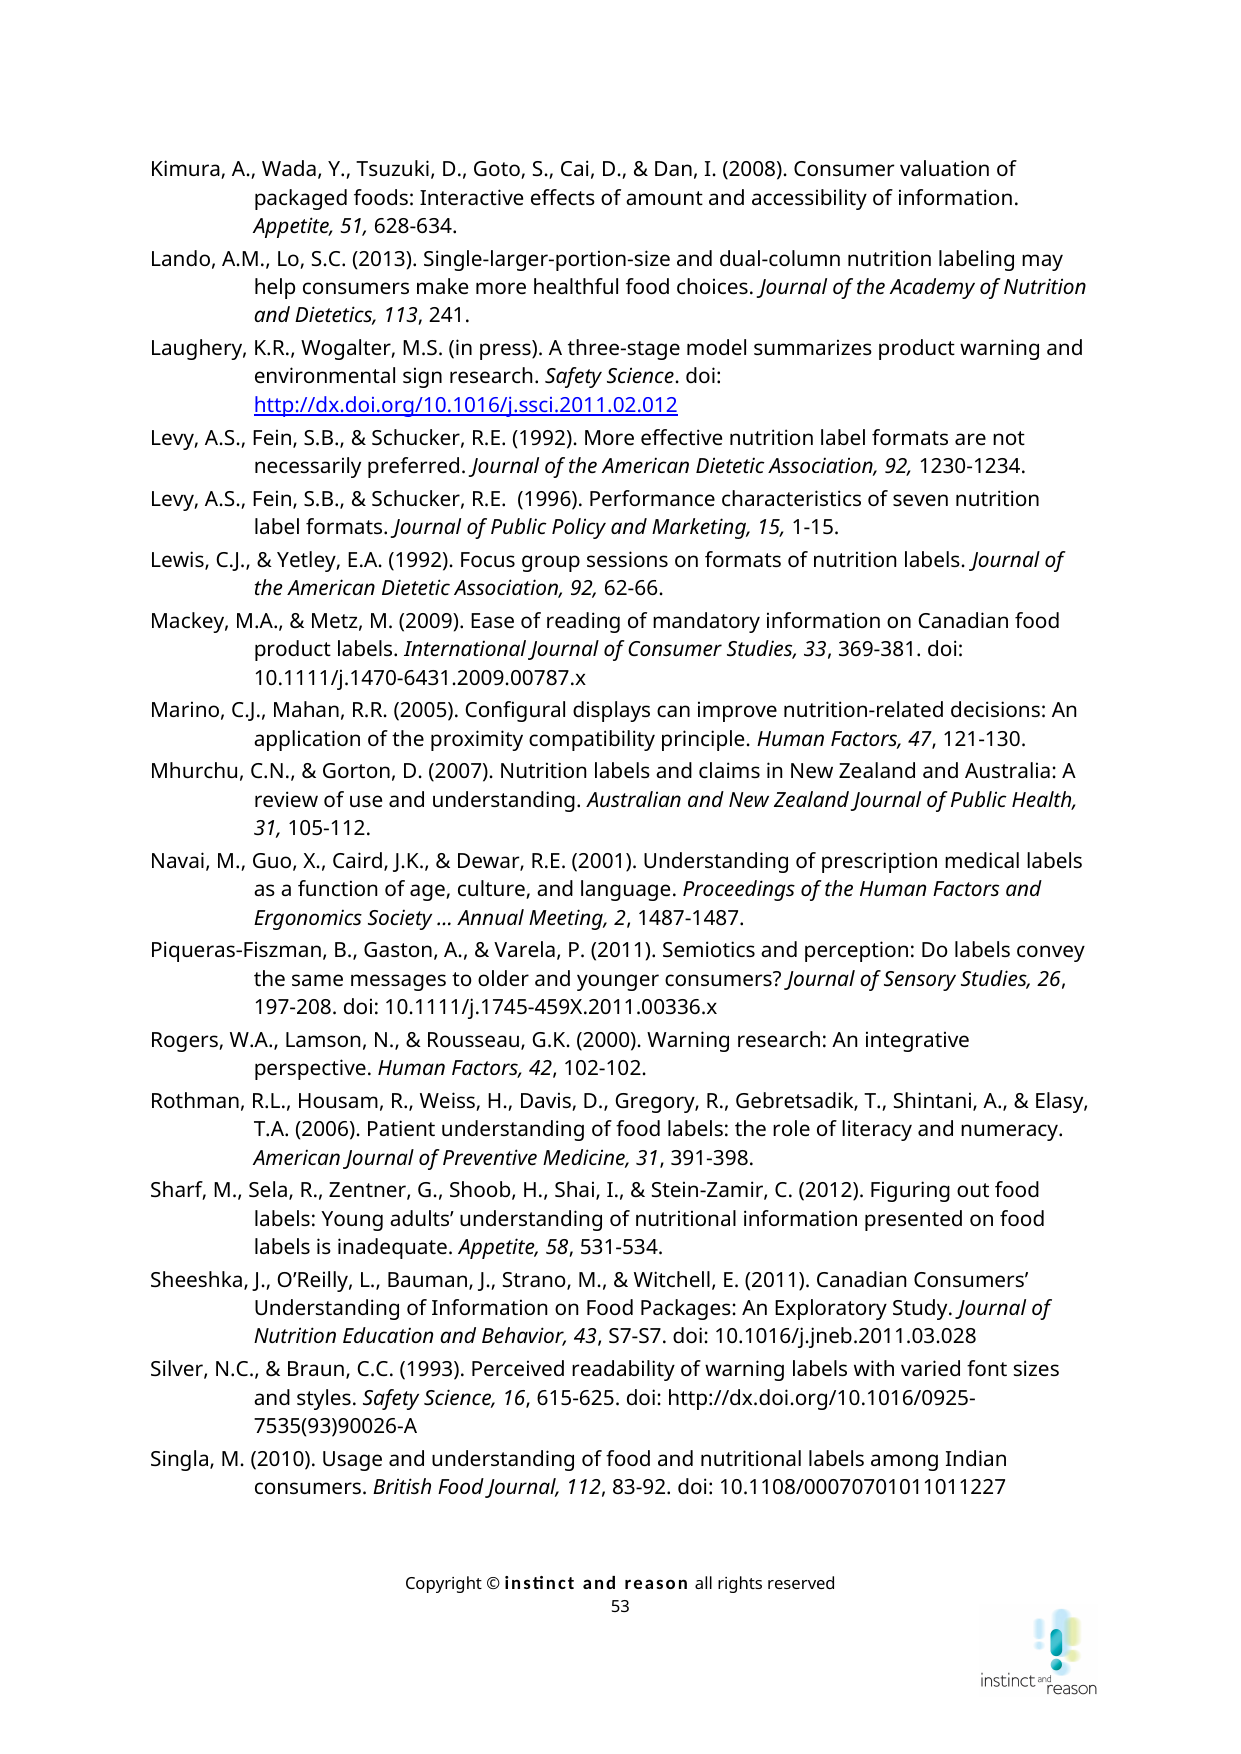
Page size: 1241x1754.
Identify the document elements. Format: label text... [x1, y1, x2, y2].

text Lando, A.M., Lo, S.C. (2013). Single-larger-portion-size and dual-column nutrition labeling may help consumers make more healthful food choices. Journal of the Academy of Nutrition and Dietetics, 113, 241. [150, 244, 1090, 329]
text Levy, A.S., Fein, S.B., & Schucker, R.E. (1992). More effective nutrition label formats are not necessarily preferred. Journal of the American Dietetic Association, 92, 1230-1234. [150, 423, 1090, 479]
text Silver, N.C., & Braun, C.C. (1993). Perceived readability of warning labels with varied font sizes and styles. Safety Science, 16, 615-625. doi: http://dx.doi.org/10.1016/0925-7535(93)90026-A [150, 1354, 1090, 1439]
picture [978, 1604, 1099, 1697]
text Mhurchu, C.N., & Gorton, D. (2007). Nutrition labels and claims in New Zealand and Australia: A review of use and understanding. Australian and New Zealand Journal of Public Health, 31, 105-112. [150, 756, 1090, 842]
text Navai, M., Guo, X., Caird, J.K., & Dewar, R.E. (2001). Understanding of prescription medical labels as a function of age, culture, and language. Proceedings of the Human Factors and Ergonomics Society ... Annual Meeting, 2, 1487-1487. [150, 846, 1090, 931]
text Lewis, C.J., & Yetley, E.A. (1992). Focus group sessions on formats of nutrition labels. Journal of the American Dietetic Association, 92, 62-66. [150, 545, 1090, 602]
text Sheeshka, J., O’Reilly, L., Bauman, J., Strano, M., & Witchell, E. (2011). Canadian Consumers’ Understanding of Information on Food Packages: An Exploratory Study. Journal of Nutrition Education and Behavior, 43, S7-S7. doi: 10.1016/j.jneb.2011.03.028 [150, 1265, 1090, 1350]
text Kimura, A., Wada, Y., Tsuzuki, D., Goto, S., Cai, D., & Dan, I. (2008). Consumer valuation of packaged foods: Interactive effects of amount and accessibility of information. Appetite, 51, 628-634. [150, 154, 1090, 239]
text Piqueras‐Fiszman, B., Gaston, A., & Varela, P. (2011). Semiotics and perception: Do labels convey the same messages to older and younger consumers? Journal of Sensory Studies, 26, 197-208. doi: 10.1111/j.1745-459X.2011.00336.x [150, 935, 1090, 1021]
text Rothman, R.L., Housam, R., Weiss, H., Davis, D., Gregory, R., Gebretsadik, T., Shintani, A., & Elasy, T.A. (2006). Patient understanding of food labels: the role of literacy and numeracy. American Journal of Preventive Medicine, 31, 391-398. [150, 1086, 1090, 1171]
text Levy, A.S., Fein, S.B., & Schucker, R.E. (1996). Performance characteristics of seven nutrition label formats. Journal of Public Policy and Marketing, 15, 1-15. [150, 484, 1090, 541]
text Rogers, W.A., Lamson, N., & Rousseau, G.K. (2000). Warning research: An integrative perspective. Human Factors, 42, 102-102. [150, 1025, 1090, 1082]
text Laughery, K.R., Wogalter, M.S. (in press). A three-stage model summarizes product warning and environmental sign research. Safety Science. doi: http://dx.doi.org/10.1016/j.ssci.2011.02.012 [150, 333, 1090, 418]
text Mackey, M.A., & Metz, M. (2009). Ease of reading of mandatory information on Canadian food product labels. International Journal of Consumer Studies, 33, 369-381. doi: 10.1111/j.1470-6431.2009.00787.x [150, 606, 1090, 691]
text Marino, C.J., Mahan, R.R. (2005). Configural displays can improve nutrition-related decisions: An application of the proximity compatibility principle. Human Factors, 47, 121-130. [150, 695, 1090, 752]
text Singla, M. (2010). Usage and understanding of food and nutritional labels among Indian consumers. British Food Journal, 112, 83-92. doi: 10.1108/00070701011011227 [150, 1444, 1090, 1501]
text Sharf, M., Sela, R., Zentner, G., Shoob, H., Shai, I., & Stein-Zamir, C. (2012). Figuring out food labels: Young adults’ understanding of nutritional information presented on food labels is inadequate. Appetite, 58, 531-534. [150, 1175, 1090, 1261]
